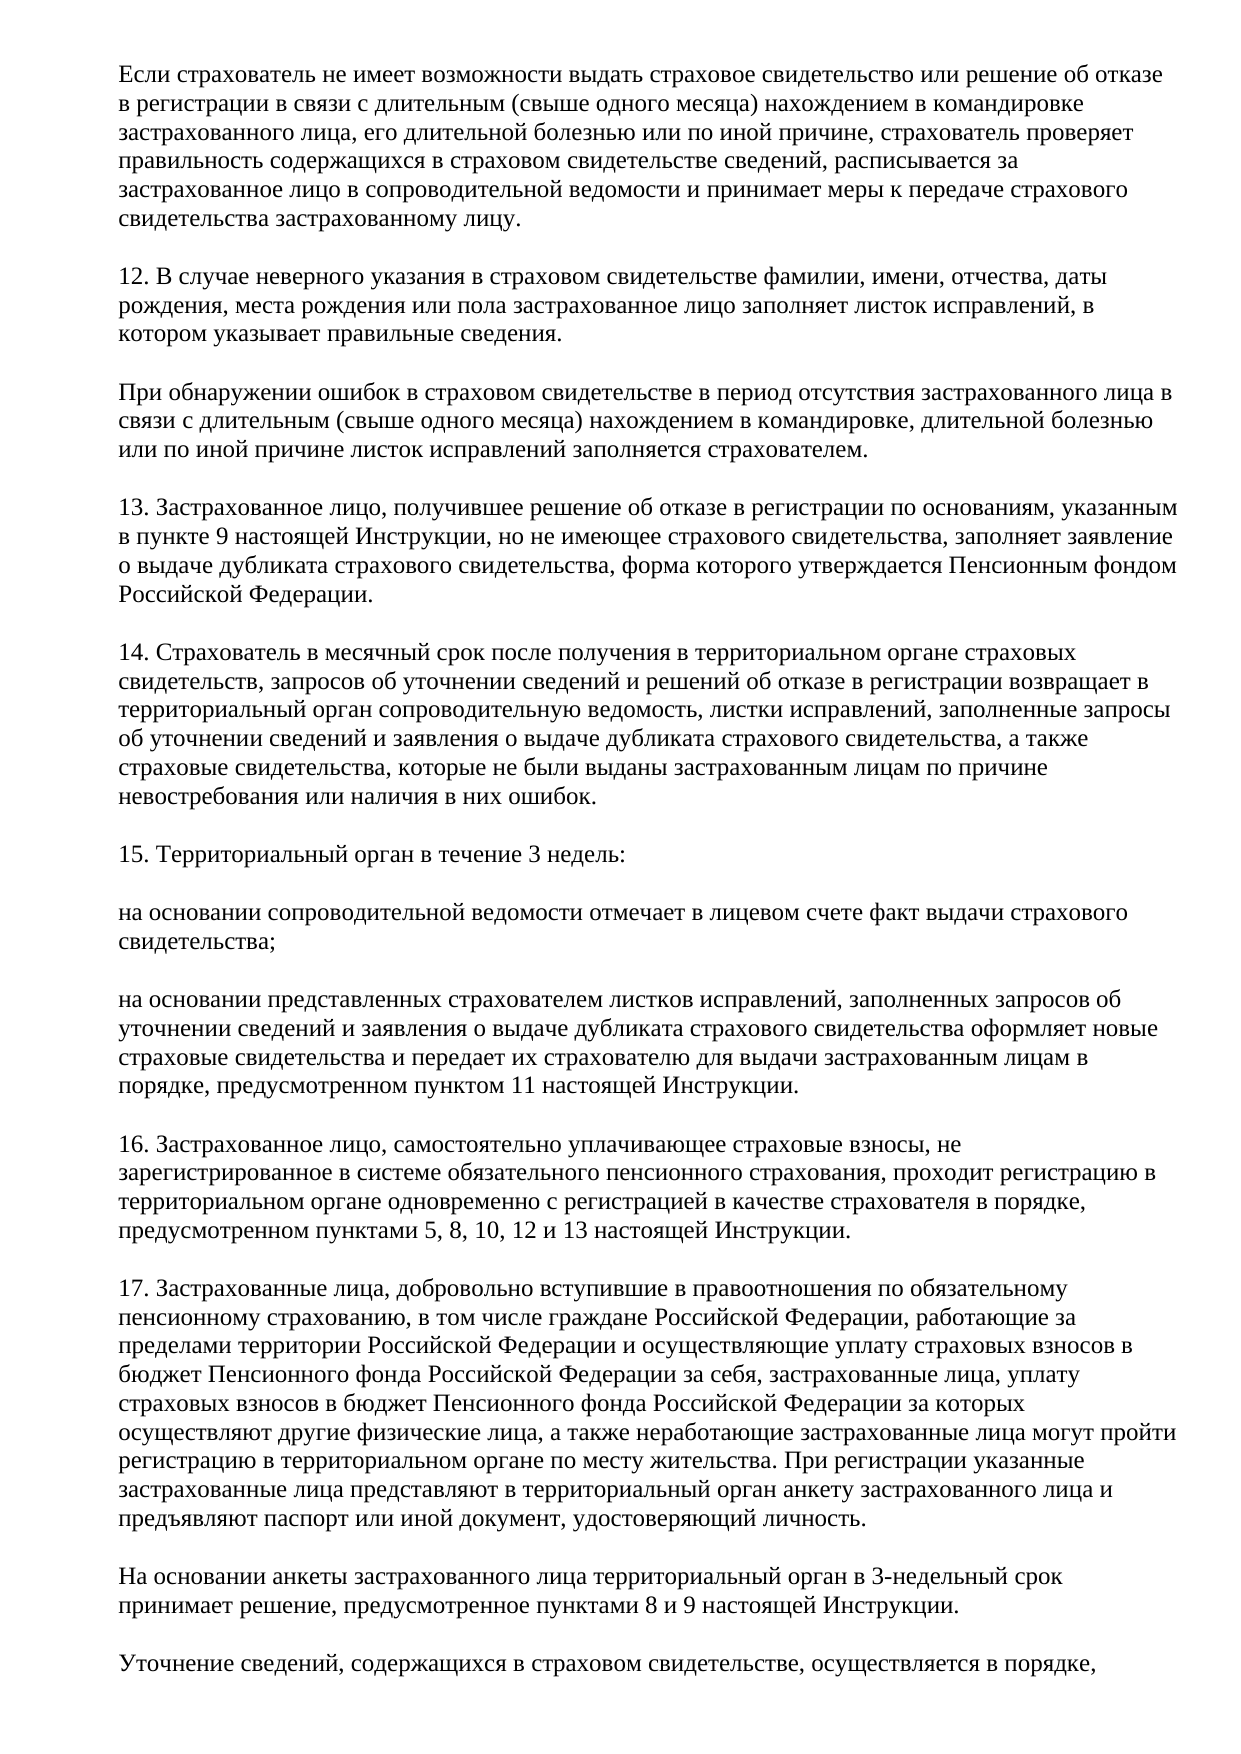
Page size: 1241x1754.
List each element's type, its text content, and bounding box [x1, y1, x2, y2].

text 15. Территориальный орган в течение 3 недель: [118, 839, 1181, 868]
text Если страхователь не имеет возможности выдать страховое свидетельство или решение об отказе в регистрации в связи с длительным (свыше одного месяца) нахождением в командировке застрахованного лица, его длительной болезнью или по иной причине, страхователь проверяет правильность содержащихся в страховом свидетельстве сведений, расписывается за застрахованное лицо в сопроводительной ведомости и принимает меры к передаче страхового свидетельства застрахованному лицу. [118, 59, 1181, 232]
text 16. Застрахованное лицо, самостоятельно уплачивающее страховые взносы, не зарегистрированное в системе обязательного пенсионного страхования, проходит регистрацию в территориальном органе одновременно с регистрацией в качестве страхователя в порядке, предусмотренном пунктами 5, 8, 10, 12 и 13 настоящей Инструкции. [118, 1129, 1181, 1244]
text 13. Застрахованное лицо, получившее решение об отказе в регистрации по основаниям, указанным в пункте 9 настоящей Инструкции, но не имеющее страхового свидетельства, заполняет заявление о выдаче дубликата страхового свидетельства, форма которого утверждается Пенсионным фондом Российской Федерации. [118, 492, 1181, 607]
text На основании анкеты застрахованного лица территориальный орган в 3-недельный срок принимает решение, предусмотренное пунктами 8 и 9 настоящей Инструкции. [118, 1561, 1181, 1619]
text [118, 1648, 1181, 1677]
text 14. Страхователь в месячный срок после получения в территориальном органе страховых свидетельств, запросов об уточнении сведений и решений об отказе в регистрации возвращает в территориальный орган сопроводительную ведомость, листки исправлений, заполненные запросы об уточнении сведений и заявления о выдаче дубликата страхового свидетельства, а также страховые свидетельства, которые не были выданы застрахованным лицам по причине невостребования или наличия в них ошибок. [118, 637, 1181, 809]
text на основании сопроводительной ведомости отмечает в лицевом счете факт выдачи страхового свидетельства; [118, 897, 1181, 955]
text 12. В случае неверного указания в страховом свидетельстве фамилии, имени, отчества, даты рождения, места рождения или пола застрахованное лицо заполняет листок исправлений, в котором указывает правильные сведения. [118, 261, 1181, 347]
text При обнаружении ошибок в страховом свидетельстве в период отсутствия застрахованного лица в связи с длительным (свыше одного месяца) нахождением в командировке, длительной болезнью или по иной причине листок исправлений заполняется страхователем. [118, 377, 1181, 463]
text 17. Застрахованные лица, добровольно вступившие в правоотношения по обязательному пенсионному страхованию, в том числе граждане Российской Федерации, работающие за пределами территории Российской Федерации и осуществляющие уплату страховых взносов в бюджет Пенсионного фонда Российской Федерации за себя, застрахованные лица, уплату страховых взносов в бюджет Пенсионного фонда Российской Федерации за которых осуществляют другие физические лица, а также неработающие застрахованные лица могут пройти регистрацию в территориальном органе по месту жительства. При регистрации указанные застрахованные лица представляют в территориальный орган анкету застрахованного лица и предъявляют паспорт или иной документ, удостоверяющий личность. [118, 1273, 1181, 1532]
text на основании представленных страхователем листков исправлений, заполненных запросов об уточнении сведений и заявления о выдаче дубликата страхового свидетельства оформляет новые страховые свидетельства и передает их страхователю для выдачи застрахованным лицам в порядке, предусмотренном пунктом 11 настоящей Инструкции. [118, 984, 1181, 1099]
